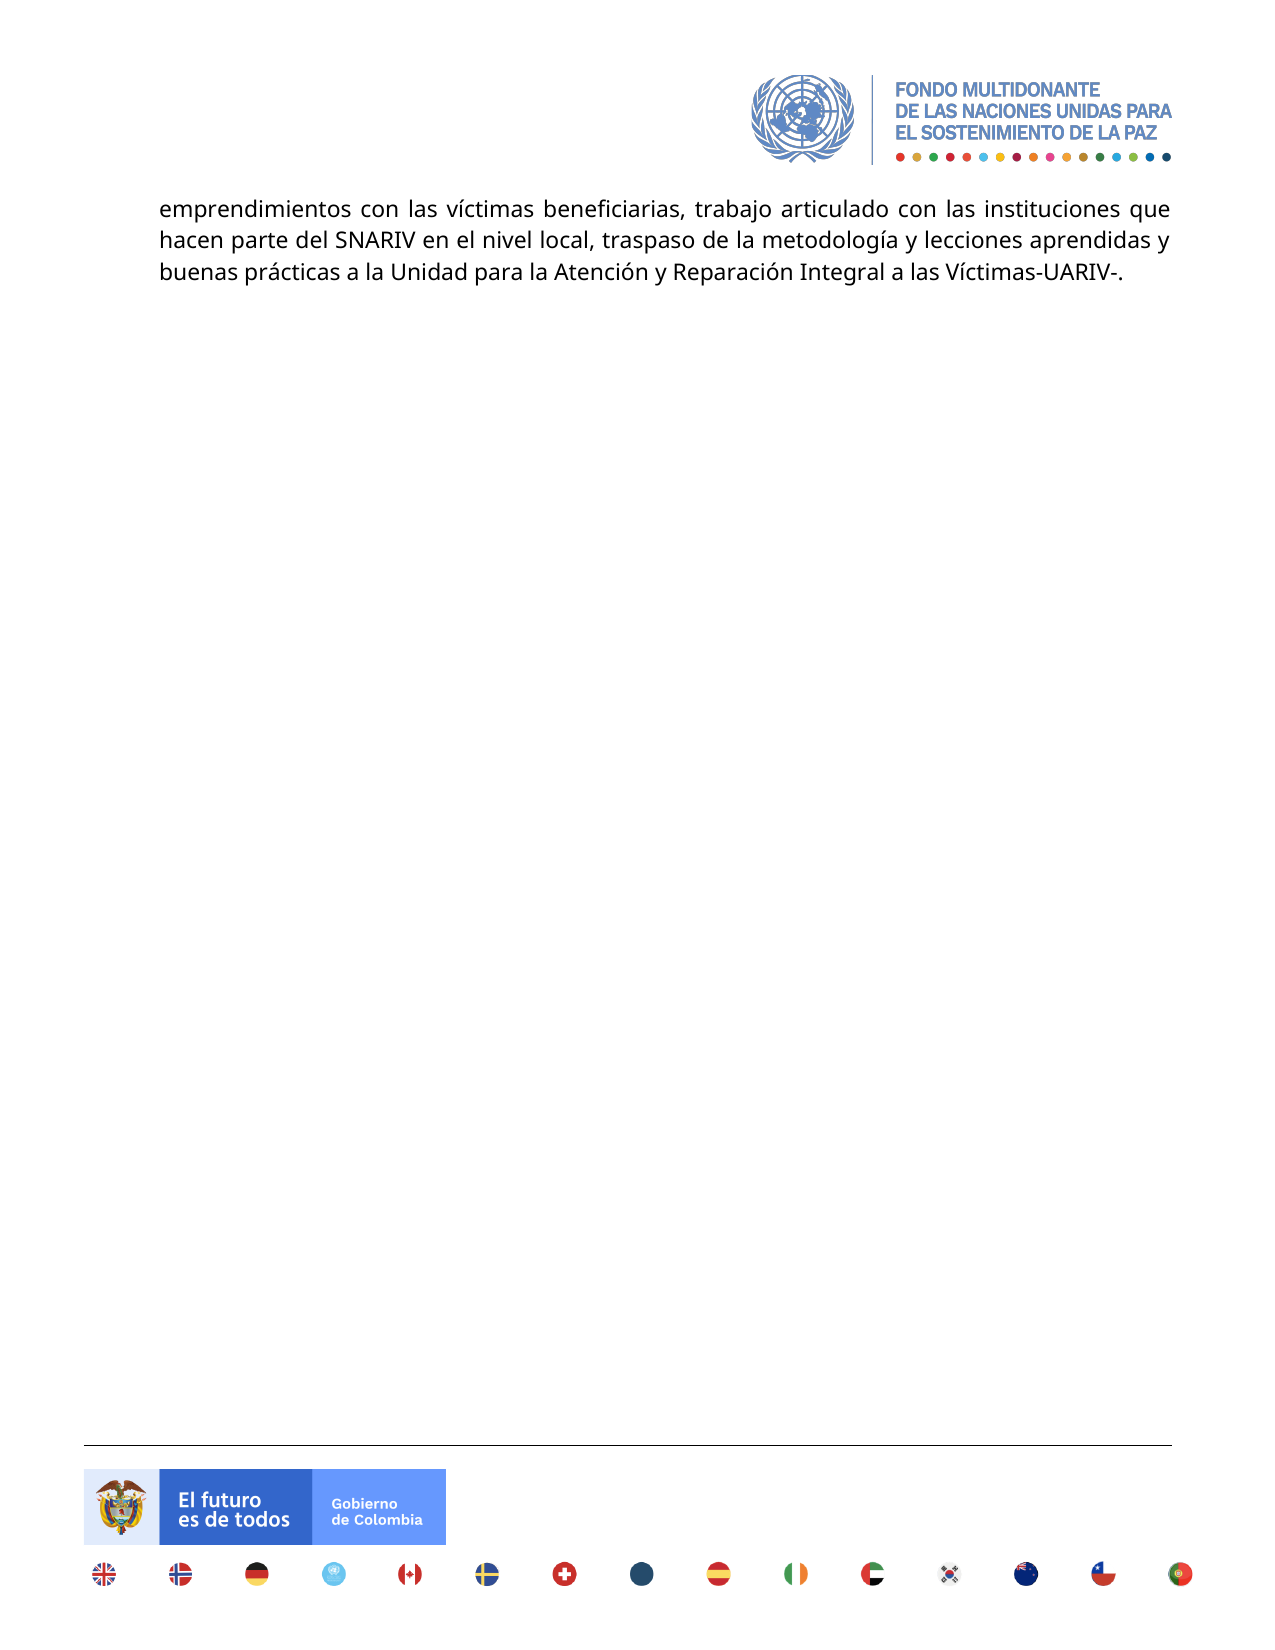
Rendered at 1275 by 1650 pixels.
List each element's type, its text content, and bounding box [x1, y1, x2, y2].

picture [751, 75, 1172, 165]
picture [83, 1469, 1198, 1607]
